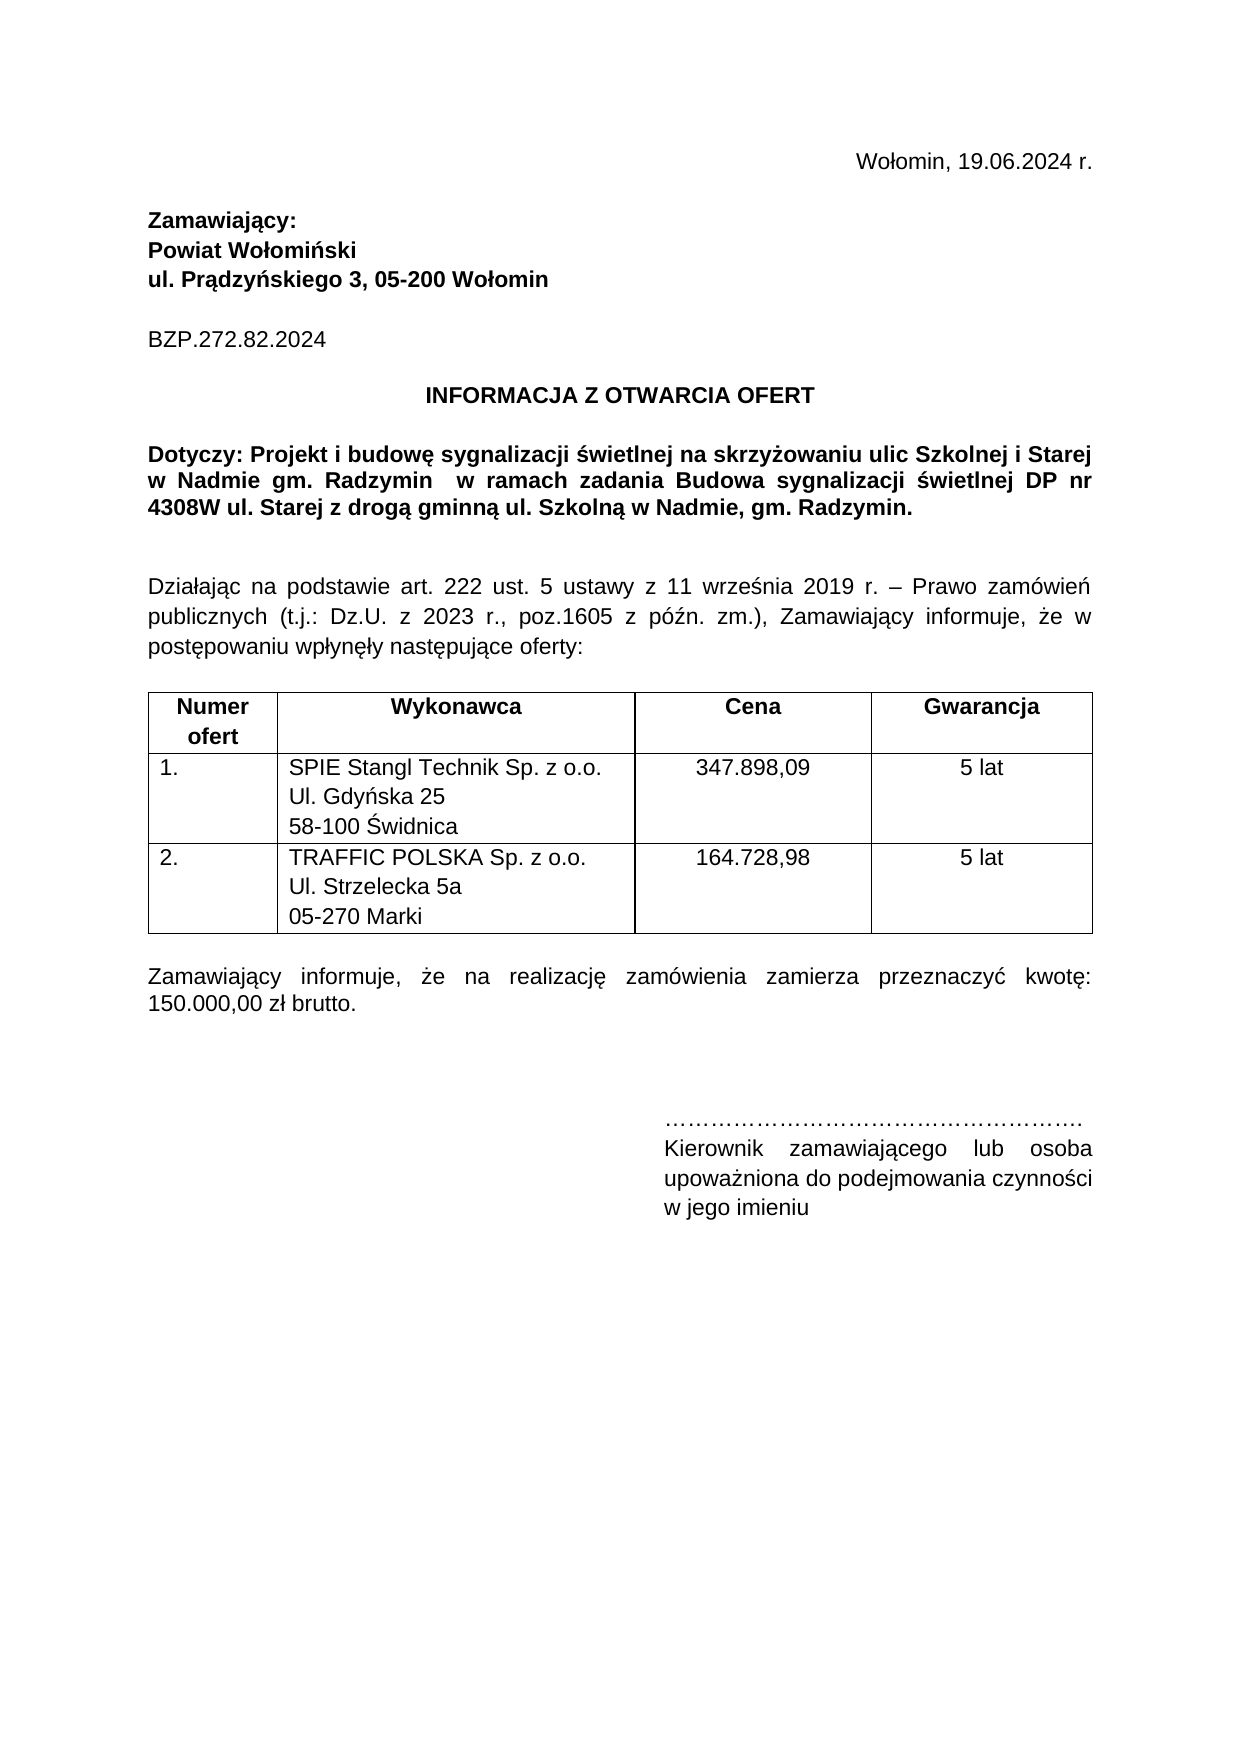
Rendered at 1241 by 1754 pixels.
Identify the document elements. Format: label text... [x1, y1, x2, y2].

text Dotyczy: Projekt i budowę sygnalizacji świetlnej na skrzyżowaniu ulic Szkolnej i Starej w Nadmie gm. Radzymin w ramach zadania Budowa sygnalizacji świetlnej DP nr 4308W ul. Starej z drogą gminną ul. Szkolną w Nadmie, gm. Radzymin. [148, 441, 1093, 520]
table_cell 1. [149, 754, 277, 842]
text Powiat Wołomiński [148, 237, 1093, 263]
text Wołomin, 19.06.2024 r. [118, 148, 1093, 174]
table_cell TRAFFIC POLSKA Sp. z o.o. Ul. Strzelecka 5a 05-270 Marki [278, 844, 634, 933]
table_cell 2. [149, 844, 277, 933]
text INFORMACJA Z OTWARCIA OFERT [148, 382, 1093, 408]
text Kierownik zamawiającego lub osoba upoważniona do podejmowania czynności w jego imieniu [664, 1135, 1093, 1221]
table_cell 5 lat [872, 754, 1092, 842]
text Zamawiający: [148, 207, 1093, 233]
table_header Gwarancja [872, 693, 1092, 752]
text ul. Prądzyńskiego 3, 05-200 Wołomin [148, 266, 1093, 293]
text Działając na podstawie art. 222 ust. 5 ustawy z 11 września 2019 r. – Prawo zamówień publicznych (t.j.: Dz.U. z 2023 r., poz.1605 z późn. zm.), Zamawiający informuje, że w postępowaniu wpłynęły następujące oferty: [148, 573, 1093, 659]
table_cell 347.898,09 [636, 754, 871, 842]
text ………………………………………………. [590, 1105, 1093, 1131]
table_header Cena [636, 693, 871, 752]
table_header Wykonawca [278, 693, 634, 752]
text Zamawiający informuje, że na realizację zamówienia zamierza przeznaczyć kwotę: 150.000,00 zł brutto. [148, 963, 1093, 1016]
table_cell 5 lat [872, 844, 1092, 933]
text BZP.272.82.2024 [148, 326, 1093, 352]
table_cell 164.728,98 [636, 844, 871, 933]
table_cell SPIE Stangl Technik Sp. z o.o. Ul. Gdyńska 25 58-100 Świdnica [278, 754, 634, 842]
table_header Numer ofert [149, 693, 277, 752]
